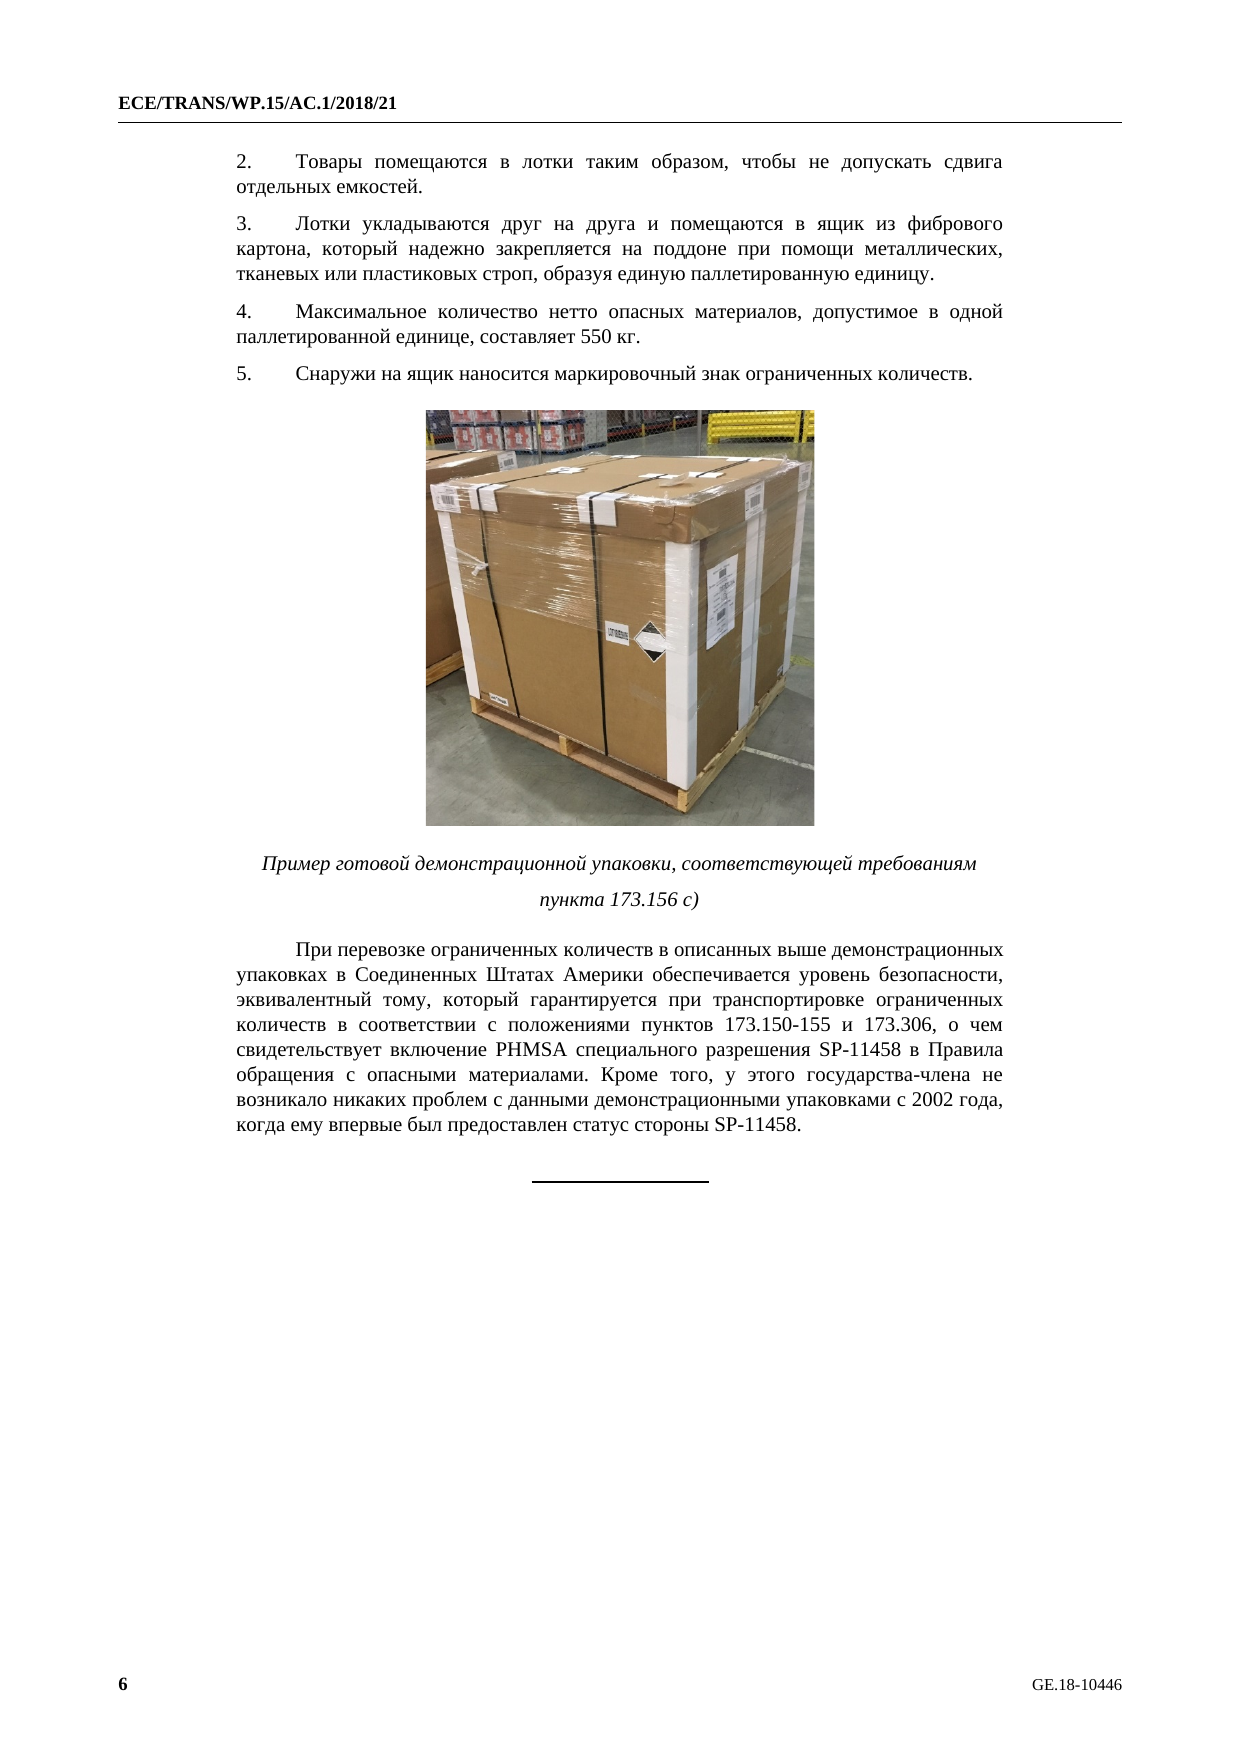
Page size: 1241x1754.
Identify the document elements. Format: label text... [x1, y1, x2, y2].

text При перевозке ограниченных количеств в описанных выше демонстрационных упаковках в Соединенных Штатах Америки обеспечивается уровень безопасности, эквивалентный тому, который гарантируется при транспортировке ограниченных количеств в соответствии с положениями пунктов 173.150-155 и 173.306, о чем свидетельствует включение PHMSA специального разрешения SP-11458 в Правила обращения с опасными материалами. Кроме того, у этого государства-члена не возникало никаких проблем с данными демонстрационными упаковками с 2002 года, когда ему впервые был предоставлен статус стороны SP-11458. [236, 936, 1004, 1136]
text 2. Товары помещаются в лотки таким образом, чтобы не допускать сдвига отдельных емкостей. [236, 148, 1004, 198]
text 3. Лотки укладываются друг на друга и помещаются в ящик из фибрового картона, который надежно закрепляется на поддоне при помощи металлических, тканевых или пластиковых строп, образуя единую паллетированную единицу. [236, 210, 1004, 285]
picture [425, 410, 815, 826]
text 5. Снаружи на ящик наносится маркировочный знак ограниченных количеств. [236, 360, 1004, 385]
text 4. Максимальное количество нетто опасных материалов, допустимое в одной паллетированной единице, составляет 550 кг. [236, 298, 1004, 348]
table_header Пример готовой демонстрационной упаковки, соответствующей требованиям пункта 173.156 c) [245, 398, 995, 936]
